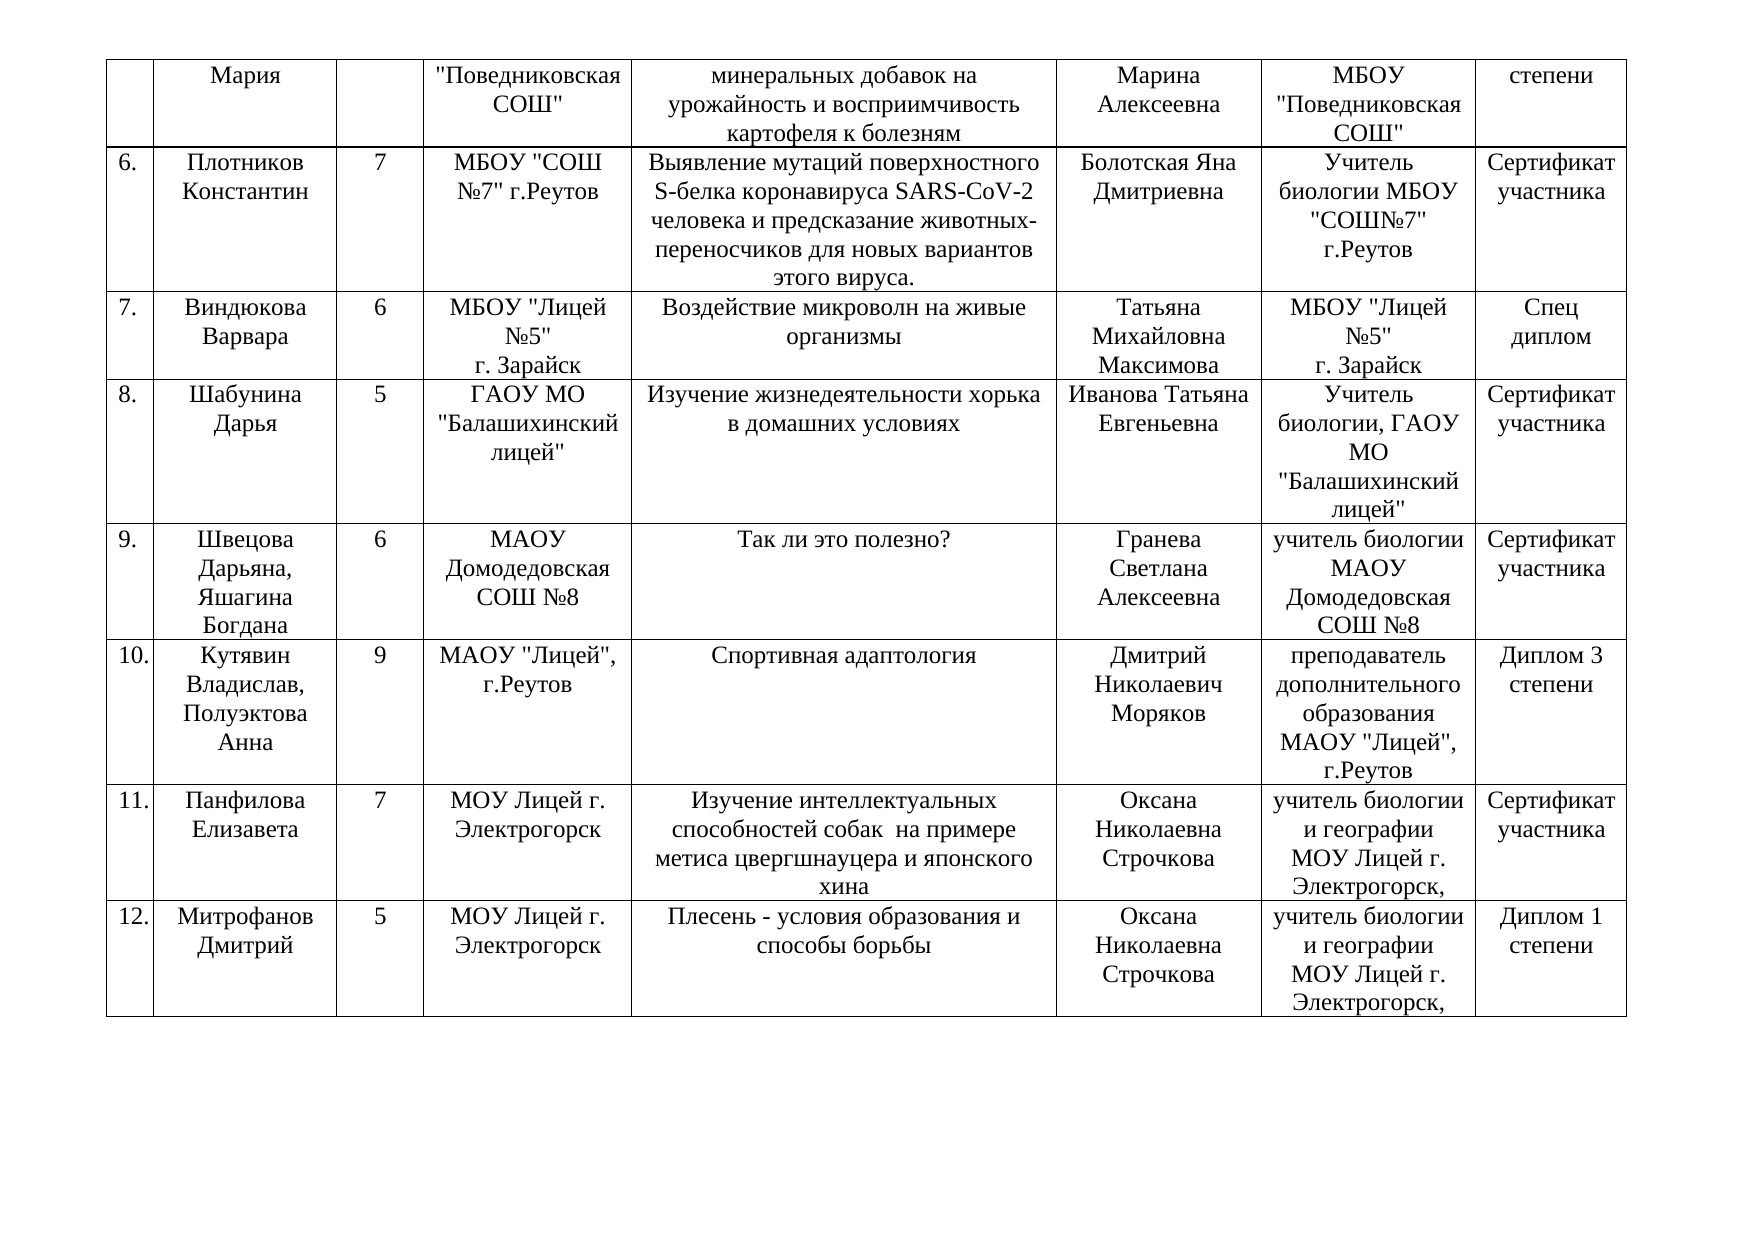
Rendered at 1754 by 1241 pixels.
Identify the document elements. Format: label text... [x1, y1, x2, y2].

table_cell Швецова Дарьяна, Яшагина Богдана [154, 524, 336, 639]
table_cell [107, 60, 153, 146]
table_cell Иванова Татьяна Евгеньевна [1057, 380, 1261, 523]
table_cell Дмитрий Николаевич Моряков [1057, 640, 1261, 784]
table_cell [107, 524, 153, 639]
table_cell Кутявин Владислав, Полуэктова Анна [154, 640, 336, 784]
table_cell Учитель биологии МБОУ "СОШ№7" г.Реутов [1262, 148, 1475, 291]
table_cell МАОУ Домодедовская СОШ №8 [424, 524, 631, 639]
table_cell Оксана Николаевна Строчкова [1057, 901, 1261, 1016]
table_cell Шабунина Дарья [154, 380, 336, 523]
table_cell Плотников Константин [154, 148, 336, 291]
table_cell Гранева Светлана Алексеевна [1057, 524, 1261, 639]
table_cell Митрофанов Дмитрий [154, 901, 336, 1016]
table_cell учитель биологии и географии МОУ Лицей г. Электрогорск, [1262, 901, 1475, 1016]
table_cell МБОУ "СОШ №7" г.Реутов [424, 148, 631, 291]
table_cell Изучение интеллектуальных способностей собак на примере метиса цвергшнауцера и японского хина [632, 785, 1056, 900]
table_cell [107, 148, 153, 291]
table_cell учитель биологии и географии МОУ Лицей г. Электрогорск, [1262, 785, 1475, 900]
table_cell Спортивная адаптология [632, 640, 1056, 784]
table_cell Виндюкова Варвара [154, 292, 336, 378]
table_cell [107, 901, 153, 1016]
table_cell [632, 60, 1056, 146]
table_cell Болотская Яна Дмитриевна [1057, 148, 1261, 291]
table_cell Сертификат участника [1476, 380, 1626, 523]
table_cell Изучение жизнедеятельности хорька в домашних условиях [632, 380, 1056, 523]
table_cell Диплом 1 степени [1476, 901, 1626, 1016]
table_cell 9 [337, 640, 423, 784]
table_cell МБОУ "Лицей №5" г. Зарайск [1262, 292, 1475, 378]
table_cell Воздействие микроволн на живые организмы [632, 292, 1056, 378]
table_cell 5 [337, 901, 423, 1016]
table_cell МАОУ "Лицей", г.Реутов [424, 640, 631, 784]
table_cell Плесень - условия образования и способы борьбы [632, 901, 1056, 1016]
table_cell 7 [337, 60, 423, 146]
table_cell МОУ Лицей г. Электрогорск [424, 901, 631, 1016]
table_cell Выявление мутаций поверхностного S-белка коронавируса SARS-CoV-2 человека и предсказание животных-переносчиков для новых вариантов этого вируса. [632, 148, 1056, 291]
table_cell Спец диплом [1476, 292, 1626, 378]
table_cell Так ли это полезно? [632, 524, 1056, 639]
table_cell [1057, 60, 1261, 146]
table_cell 6 [337, 524, 423, 639]
table_cell Сертификат участника [1476, 785, 1626, 900]
table_cell МБОУ "Лицей №5" г. Зарайск [424, 292, 631, 378]
table_cell 5 [337, 380, 423, 523]
table_cell Сертификат участника [1476, 148, 1626, 291]
table_cell Толстоухова Мария [154, 60, 336, 146]
table_cell [107, 292, 153, 378]
table_cell [107, 380, 153, 523]
table_cell ГАОУ МО "Балашихинский лицей" [424, 380, 631, 523]
table_cell 7 [337, 785, 423, 900]
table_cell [1262, 60, 1475, 146]
table_cell 6 [337, 292, 423, 378]
table_cell Диплом 3 степени [1476, 640, 1626, 784]
table_cell 7 [337, 148, 423, 291]
table_cell Сертификат участника [1476, 524, 1626, 639]
table_cell Учитель биологии, ГАОУ МО "Балашихинский лицей" [1262, 380, 1475, 523]
table_cell преподаватель дополнительного образования МАОУ "Лицей", г.Реутов [1262, 640, 1475, 784]
table_cell МОУ Лицей г. Электрогорск [424, 785, 631, 900]
table_cell Татьяна Михайловна Максимова [1057, 292, 1261, 378]
table_cell учитель биологии МАОУ Домодедовская СОШ №8 [1262, 524, 1475, 639]
table_cell Панфилова Елизавета [154, 785, 336, 900]
table_cell Диплом 2 степени [1476, 60, 1626, 146]
table_cell [107, 785, 153, 900]
table_cell [107, 640, 153, 784]
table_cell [424, 60, 631, 146]
table_cell Оксана Николаевна Строчкова [1057, 785, 1261, 900]
